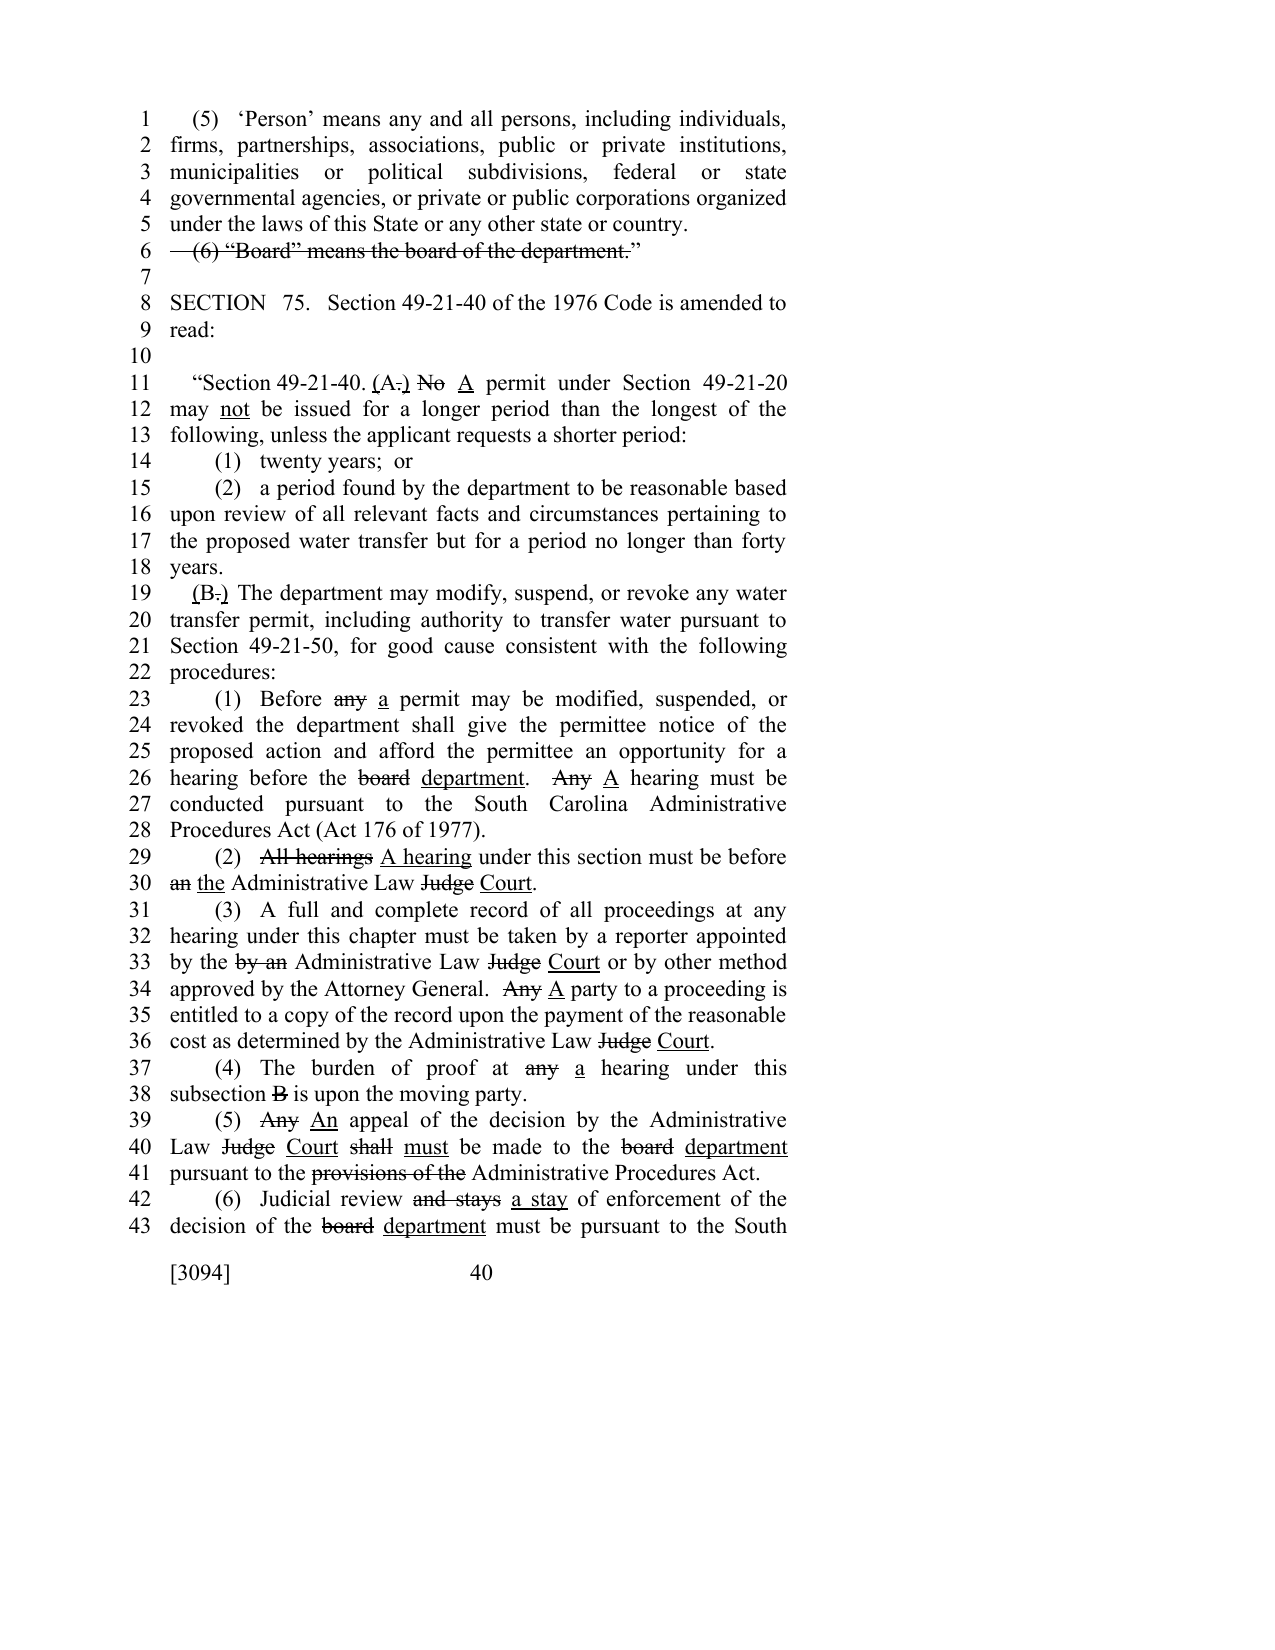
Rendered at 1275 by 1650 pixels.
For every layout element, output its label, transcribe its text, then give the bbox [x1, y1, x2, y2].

text (4) The burden of proof at any a hearing under this subsection B is upon the moving party. [169, 1054, 787, 1106]
text (5) Any An appeal of the decision by the Administrative Law Judge Court shall must be made to the board department pursuant to the provisions of the Administrative Procedures Act. [169, 1106, 787, 1186]
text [169, 1186, 787, 1238]
text (2) a period found by the department to be reasonable based upon review of all relevant facts and circumstances pertaining to the proposed water transfer but for a period no longer than forty years. [169, 474, 787, 579]
text (3) A full and complete record of all proceedings at any hearing under this chapter must be taken by a reporter appointed by the by an Administrative Law Judge Court or by other method approved by the Attorney General. Any A party to a proceeding is entitled to a copy of the record upon the payment of the reasonable cost as determined by the Administrative Law Judge Court. [169, 896, 787, 1054]
text (1) Before any a permit may be modified, suspended, or revoked the department shall give the permittee notice of the proposed action and afford the permittee an opportunity for a hearing before the board department. Any A hearing must be conducted pursuant to the South Carolina Administrative Procedures Act (Act 176 of 1977). [169, 685, 787, 843]
text SECTION 75. Section 49-21-40 of the 1976 Code is amended to read: [169, 289, 787, 342]
text (5) ‘Person’ means any and all persons, including individuals, firms, partnerships, associations, public or private institutions, municipalities or political subdivisions, federal or state governmental agencies, or private or public corporations organized under the laws of this State or any other state or country. [169, 105, 787, 237]
text “Section 49-21-40. (A.) No A permit under Section 49-21-20 may not be issued for a longer period than the longest of the following, unless the applicant requests a shorter period: [169, 368, 787, 448]
text (B.) The department may modify, suspend, or revoke any water transfer permit, including authority to transfer water pursuant to Section 49-21-50, for good cause consistent with the following procedures: [169, 579, 787, 685]
text (1) twenty years; or [169, 448, 787, 474]
text (6) “Board” means the board of the department.” [169, 237, 787, 263]
text (2) All hearings A hearing under this section must be before an the Administrative Law Judge Court. [169, 843, 787, 896]
